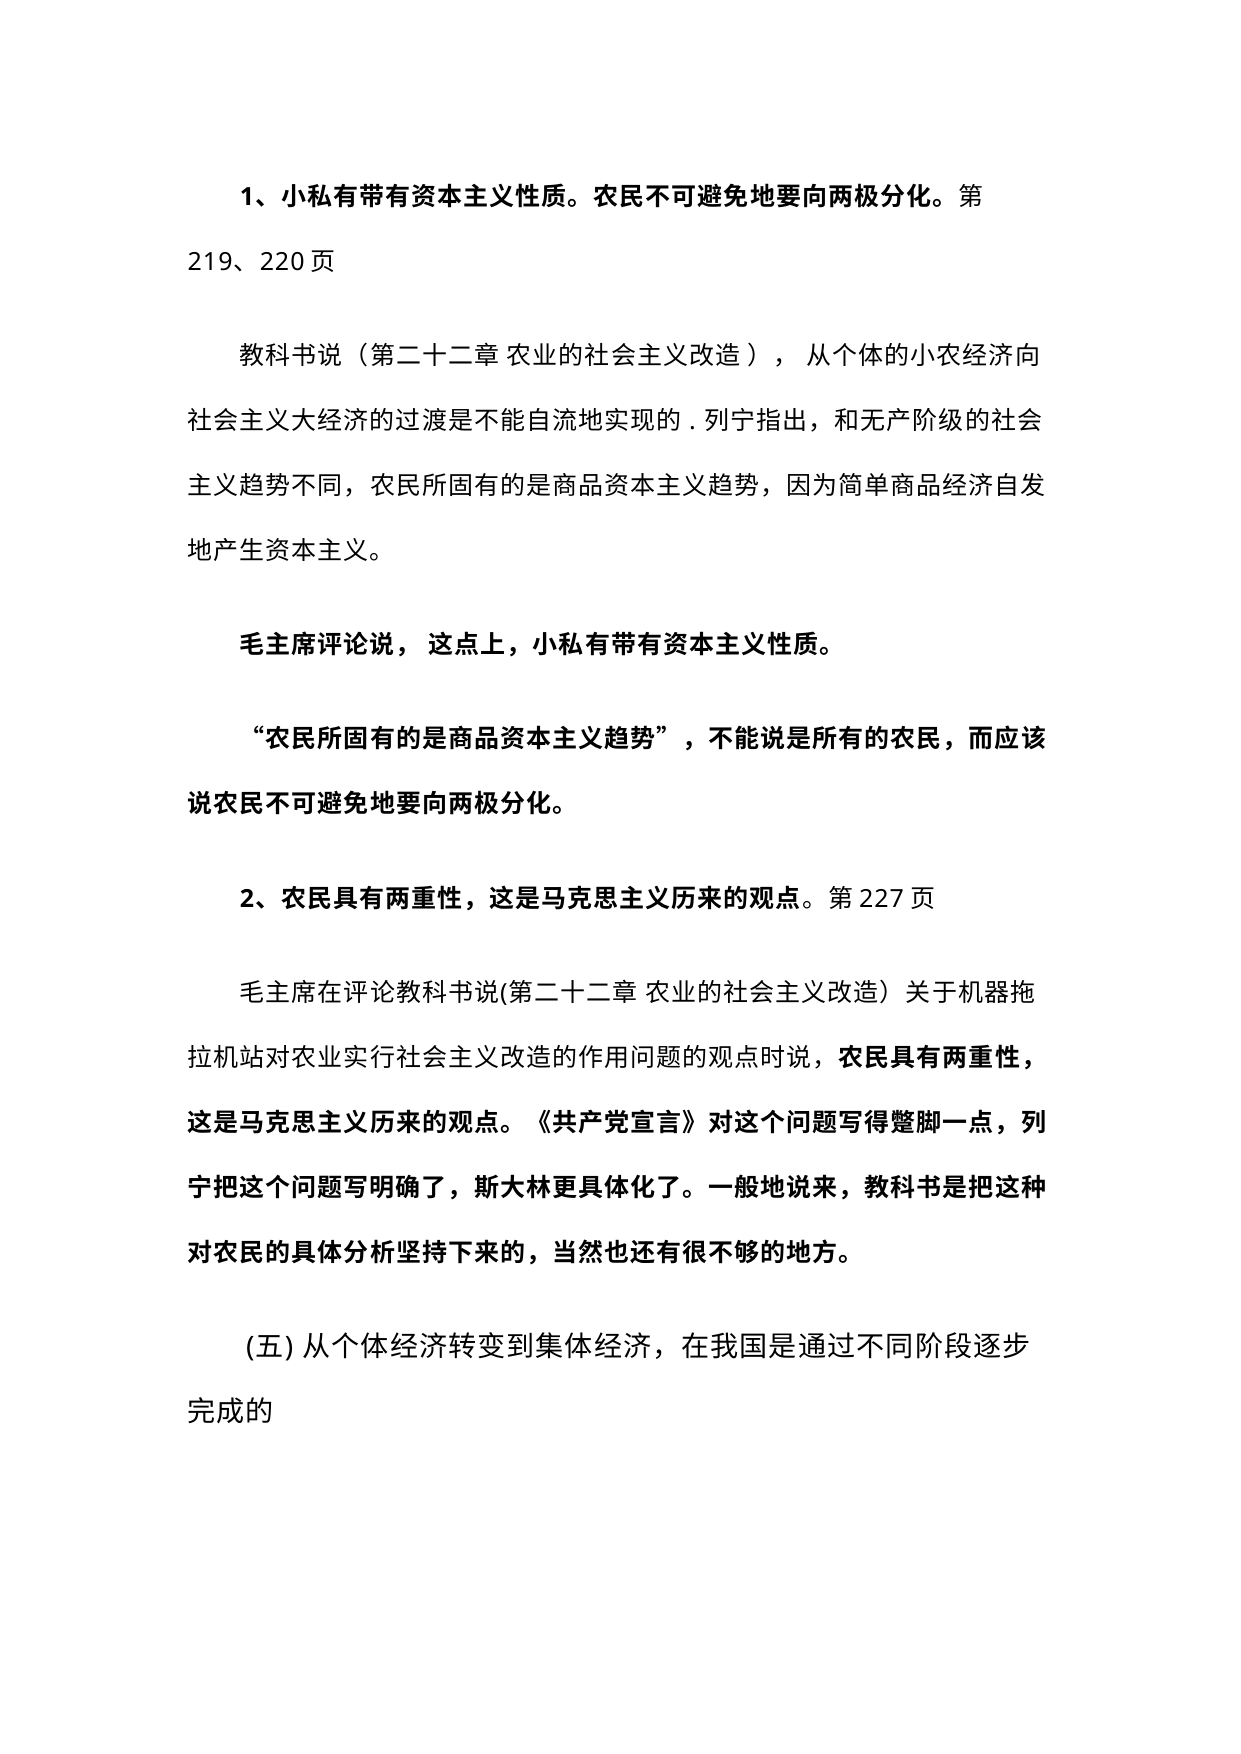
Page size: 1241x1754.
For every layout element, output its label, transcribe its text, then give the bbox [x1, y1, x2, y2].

text 教科书说（第二十二章 农业的社会主义改造 ）， 从个体的小农经济向社会主义大经济的过渡是不能自流地实现的 . 列宁指出，和无产阶级的社会主义趋势不同，农民所固有的是商品资本主义趋势，因为简单商品经济自发地产生资本主义。 [187, 321, 1053, 581]
text 毛主席评论说， 这点上，小私有带有资本主义性质。 [187, 610, 1053, 675]
text (五) 从个体经济转变到集体经济，在我国是通过不同阶段逐步完成的 [187, 1312, 1053, 1442]
text 2、农民具有两重性，这是马克思主义历来的观点。第227页 [187, 864, 1053, 929]
text 1、小私有带有资本主义性质。农民不可避免地要向两极分化。第219、220页 [187, 162, 1053, 292]
text “农民所固有的是商品资本主义趋势”，不能说是所有的农民，而应该说农民不可避免地要向两极分化。 [187, 704, 1053, 834]
text 毛主席在评论教科书说(第二十二章 农业的社会主义改造）关于机器拖拉机站对农业实行社会主义改造的作用问题的观点时说，农民具有两重性，这是马克思主义历来的观点。《共产党宣言》对这个问题写得蹩脚一点，列宁把这个问题写明确了，斯大林更具体化了。一般地说来，教科书是把这种对农民的具体分析坚持下来的，当然也还有很不够的地方。 [187, 958, 1053, 1283]
